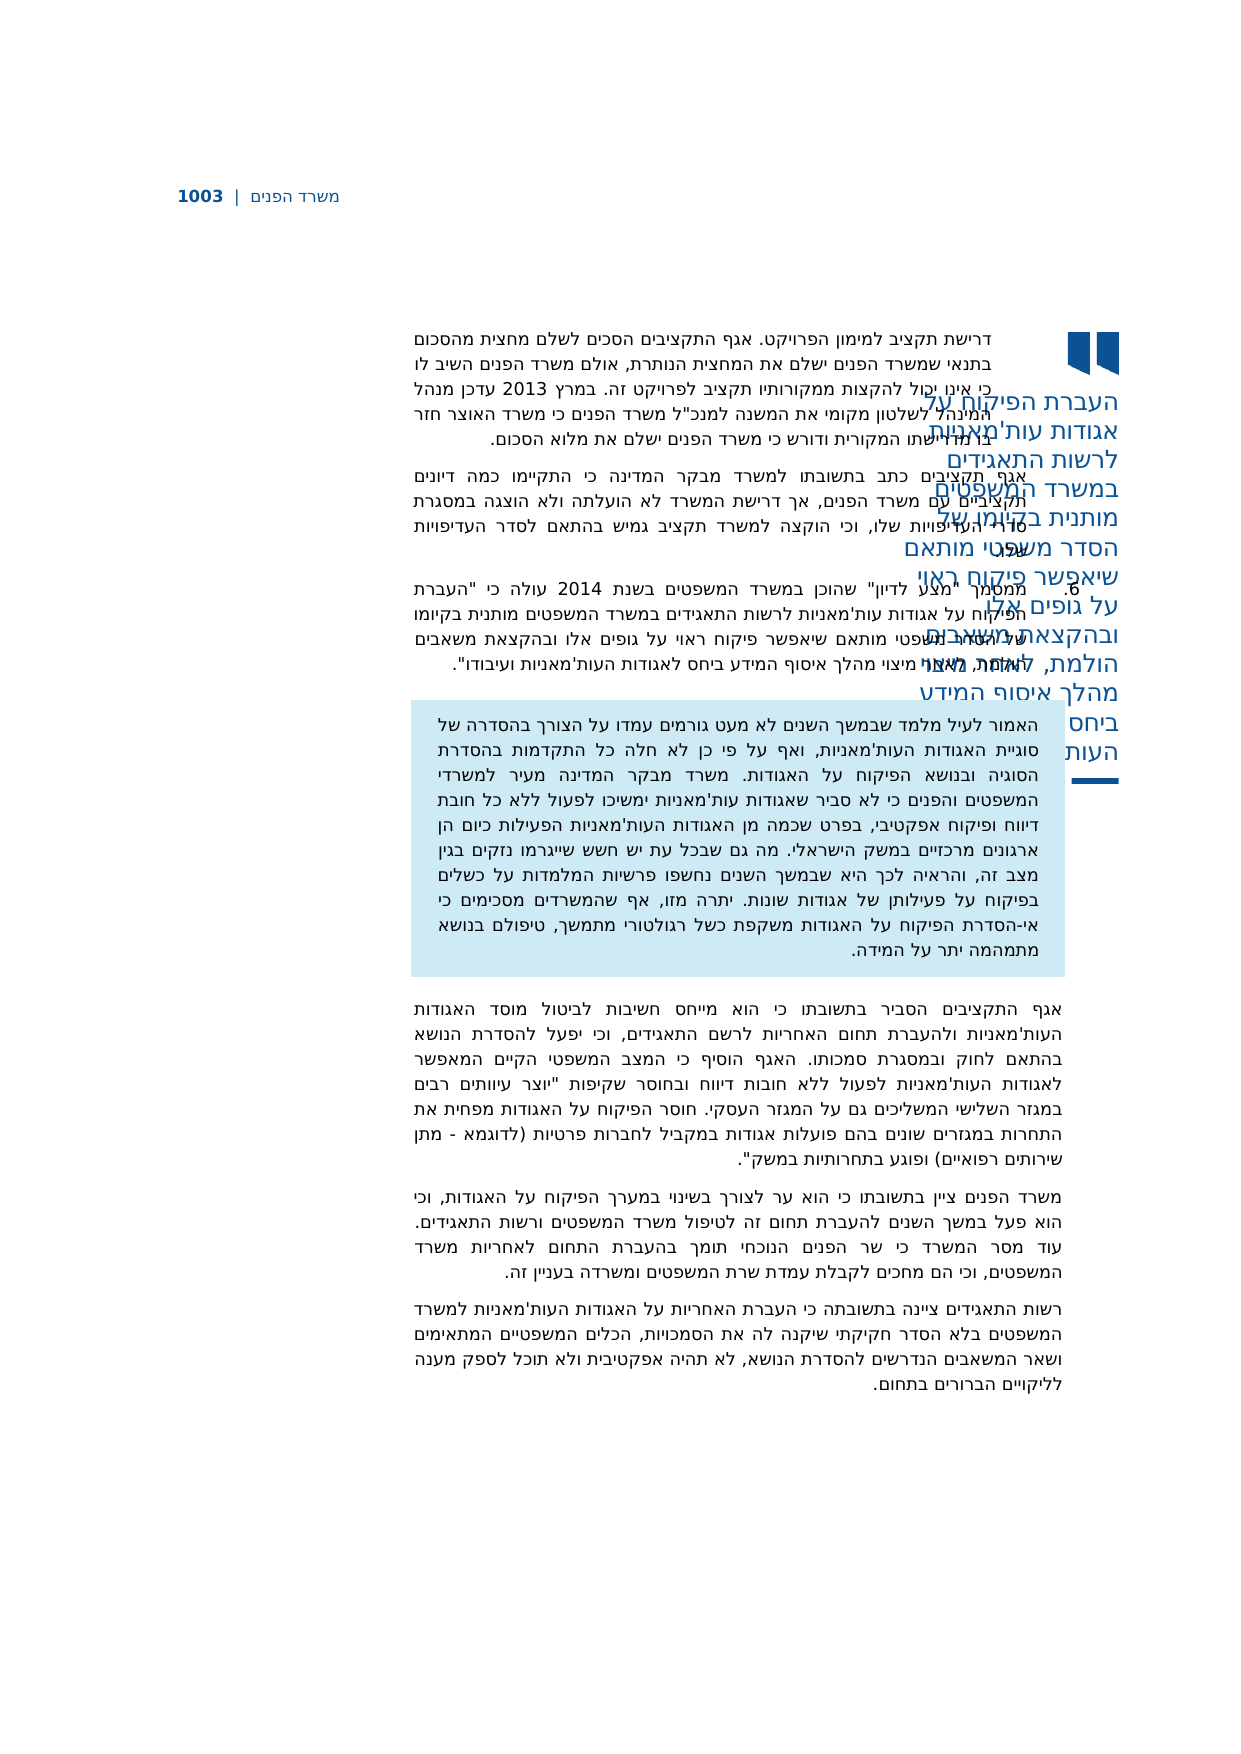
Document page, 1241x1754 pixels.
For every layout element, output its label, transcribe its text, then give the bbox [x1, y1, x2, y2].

picture [1067, 332, 1119, 375]
text האמור לעיל מלמד שבמשך השנים לא מעט גורמים עמדו על הצורך בהסדרה של סוגיית האגודות העות'מאניות, ואף על פי כן לא חלה כל התקדמות בהסדרת הסוגיה ובנושא הפיקוח על האגודות. משרד מבקר המדינה מעיר למשרדי המשפטים והפנים כי לא סביר שאגודות עות'מאניות ימשיכו לפעול ללא כל חובת דיווח ופיקוח אפקטיבי, בפרט שכמה מן האגודות העות'מאניות הפעילות כיום הן ארגונים מרכזיים במשק הישראלי. מה גם שבכל עת יש חשש שייגרמו נזקים בגין מצב זה, והראיה לכך היא שבמשך השנים נחשפו פרשיות המלמדות על כשלים בפיקוח על פעילותן של אגודות שונות. יתרה מזו, אף שהמשרדים מסכימים כי אי-הסדרת הפיקוח על האגודות משקפת כשל רגולטורי מתמשך, טיפולם בנושא מתמהמה יתר על המידה. [414, 703, 1062, 974]
text אגף התקציבים הסביר בתשובתו כי הוא מייחס חשיבות לביטול מוסד האגודות העות'מאניות ולהעברת תחום האחריות לרשם התאגידים, וכי יפעל להסדרת הנושא בהתאם לחוק ובמסגרת סמכותו. האגף הוסיף כי המצב המשפטי הקיים המאפשר לאגודות העות'מאניות לפעול ללא חובות דיווח ובחוסר שקיפות "יוצר עיוותים רבים במגזר השלישי המשליכים גם על המגזר העסקי. חוסר הפיקוח על האגודות מפחית את התחרות במגזרים שונים בהם פועלות אגודות במקביל לחברות פרטיות (לדוגמא - מתן שירותים רפואיים) ופוגע בתחרותיות במשק". [413, 996, 1063, 1171]
list ממסמך "מצע לדיון" שהוכן במשרד המשפטים בשנת 2014 עולה כי "העברת הפיקוח על אגודות עות'מאניות לרשות התאגידים במשרד המשפטים מותנית בקיומו של הסדר משפטי מותאם שיאפשר פיקוח ראוי על גופים אלו ובהקצאת משאבים הולמת, לאחר מיצוי מהלך איסוף המידע ביחס לאגודות העות'מאניות ועיבודו". [413, 575, 1063, 675]
text אגף תקציבים כתב בתשובתו למשרד מבקר המדינה כי התקיימו כמה דיונים תקציביים עם משרד הפנים, אך דרישת המשרד לא הועלתה ולא הוצגה במסגרת סדרי העדיפויות שלו, וכי הוקצה למשרד תקציב גמיש בהתאם לסדר העדיפויות שלו. [413, 462, 1028, 562]
text רשות התאגידים ציינה בתשובתה כי העברת האחריות על האגודות העות'מאניות למשרד המשפטים בלא הסדר חקיקתי שיקנה לה את הסמכויות, הכלים המשפטיים המתאימים ושאר המשאבים הנדרשים להסדרת הנושא, לא תהיה אפקטיבית ולא תוכל לספק מענה לליקויים הברורים בתחום. [413, 1296, 1063, 1396]
text משרד הפנים ציין בתשובתו כי הוא ער לצורך בשינוי במערך הפיקוח על האגודות, וכי הוא פעל במשך השנים להעברת תחום זה לטיפול משרד המשפטים ורשות התאגידים. עוד מסר המשרד כי שר הפנים הנוכחי תומך בהעברת התחום לאחריות משרד המשפטים, וכי הם מחכים לקבלת עמדת שרת המשפטים ומשרדה בעניין זה. [413, 1183, 1063, 1283]
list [413, 325, 1028, 450]
picture [1071, 778, 1119, 784]
